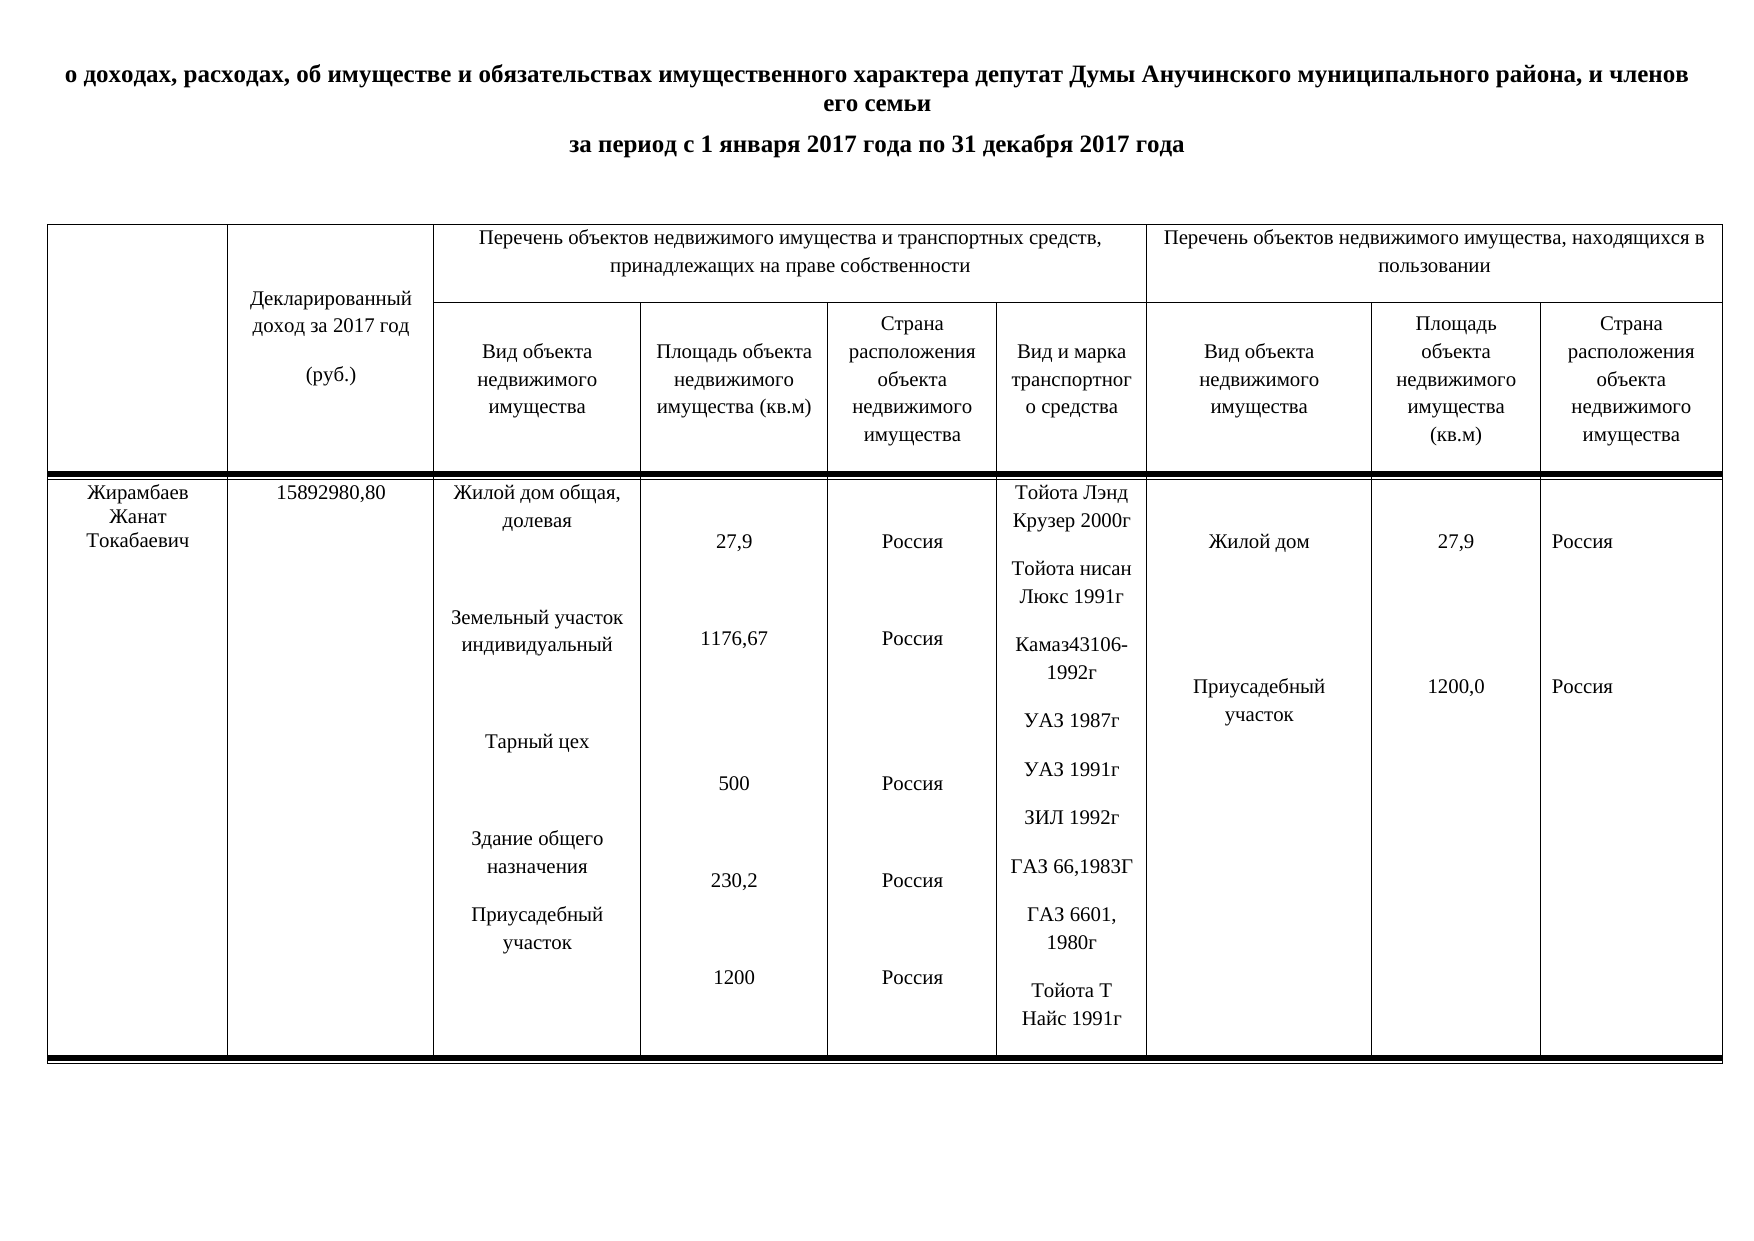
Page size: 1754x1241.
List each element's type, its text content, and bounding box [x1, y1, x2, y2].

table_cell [1147, 480, 1371, 1055]
table_header [48, 225, 227, 471]
table_cell Страна расположения объекта недвижимого имущества [828, 303, 996, 471]
table_cell Площадь объекта недвижимого имущества (кв.м) [1372, 303, 1540, 471]
table_cell Россия Россия [1541, 480, 1722, 1055]
table_cell Россия Россия Россия Россия Россия [828, 480, 996, 1055]
table_cell 27,9 1200,0 [1372, 480, 1540, 1055]
table_cell Тойота Лэнд Крузер 2000г Тойота нисан Люкс 1991г Камаз43106-1992г УАЗ 1987г УАЗ 1991г ЗИЛ 1992г ГАЗ 66,1983Г ГАЗ 6601, 1980г Тойота Т Найс 1991г [997, 480, 1146, 1055]
text о доходах, расходах, об имуществе и обязательствах имущественного характера депутат Думы Анучинского муниципального района, и членов его семьи [59, 59, 1695, 117]
table_cell 27,9 1176,67 500 230,2 1200 [641, 480, 827, 1055]
table_cell Жилой дом общая, долевая Земельный участок индивидуальный Тарный цех Здание общего назначения Приусадебный участок [434, 480, 640, 1055]
table_header Перечень объектов недвижимого имущества и транспортных средств, принадлежащих на праве собственности [434, 225, 1146, 302]
table_header Декларированный доход за 2017 год (руб.) [228, 225, 433, 471]
table_header Перечень объектов недвижимого имущества, находящихся в пользовании [1147, 225, 1722, 302]
table_cell Жирамбаев Жанат Токабаевич [48, 480, 227, 1055]
table_cell Страна расположения объекта недвижимого имущества [1541, 303, 1722, 471]
table_cell Площадь объекта недвижимого имущества (кв.м) [641, 303, 827, 471]
table_cell Вид объекта недвижимого имущества [434, 303, 640, 471]
text за период с 1 января 2017 года по 31 декабря 2017 года [59, 129, 1695, 158]
table_cell 15892980,80 [228, 480, 433, 1055]
table_cell Вид и марка транспортного средства [997, 303, 1146, 471]
table_cell Вид объекта недвижимого имущества [1147, 303, 1371, 471]
